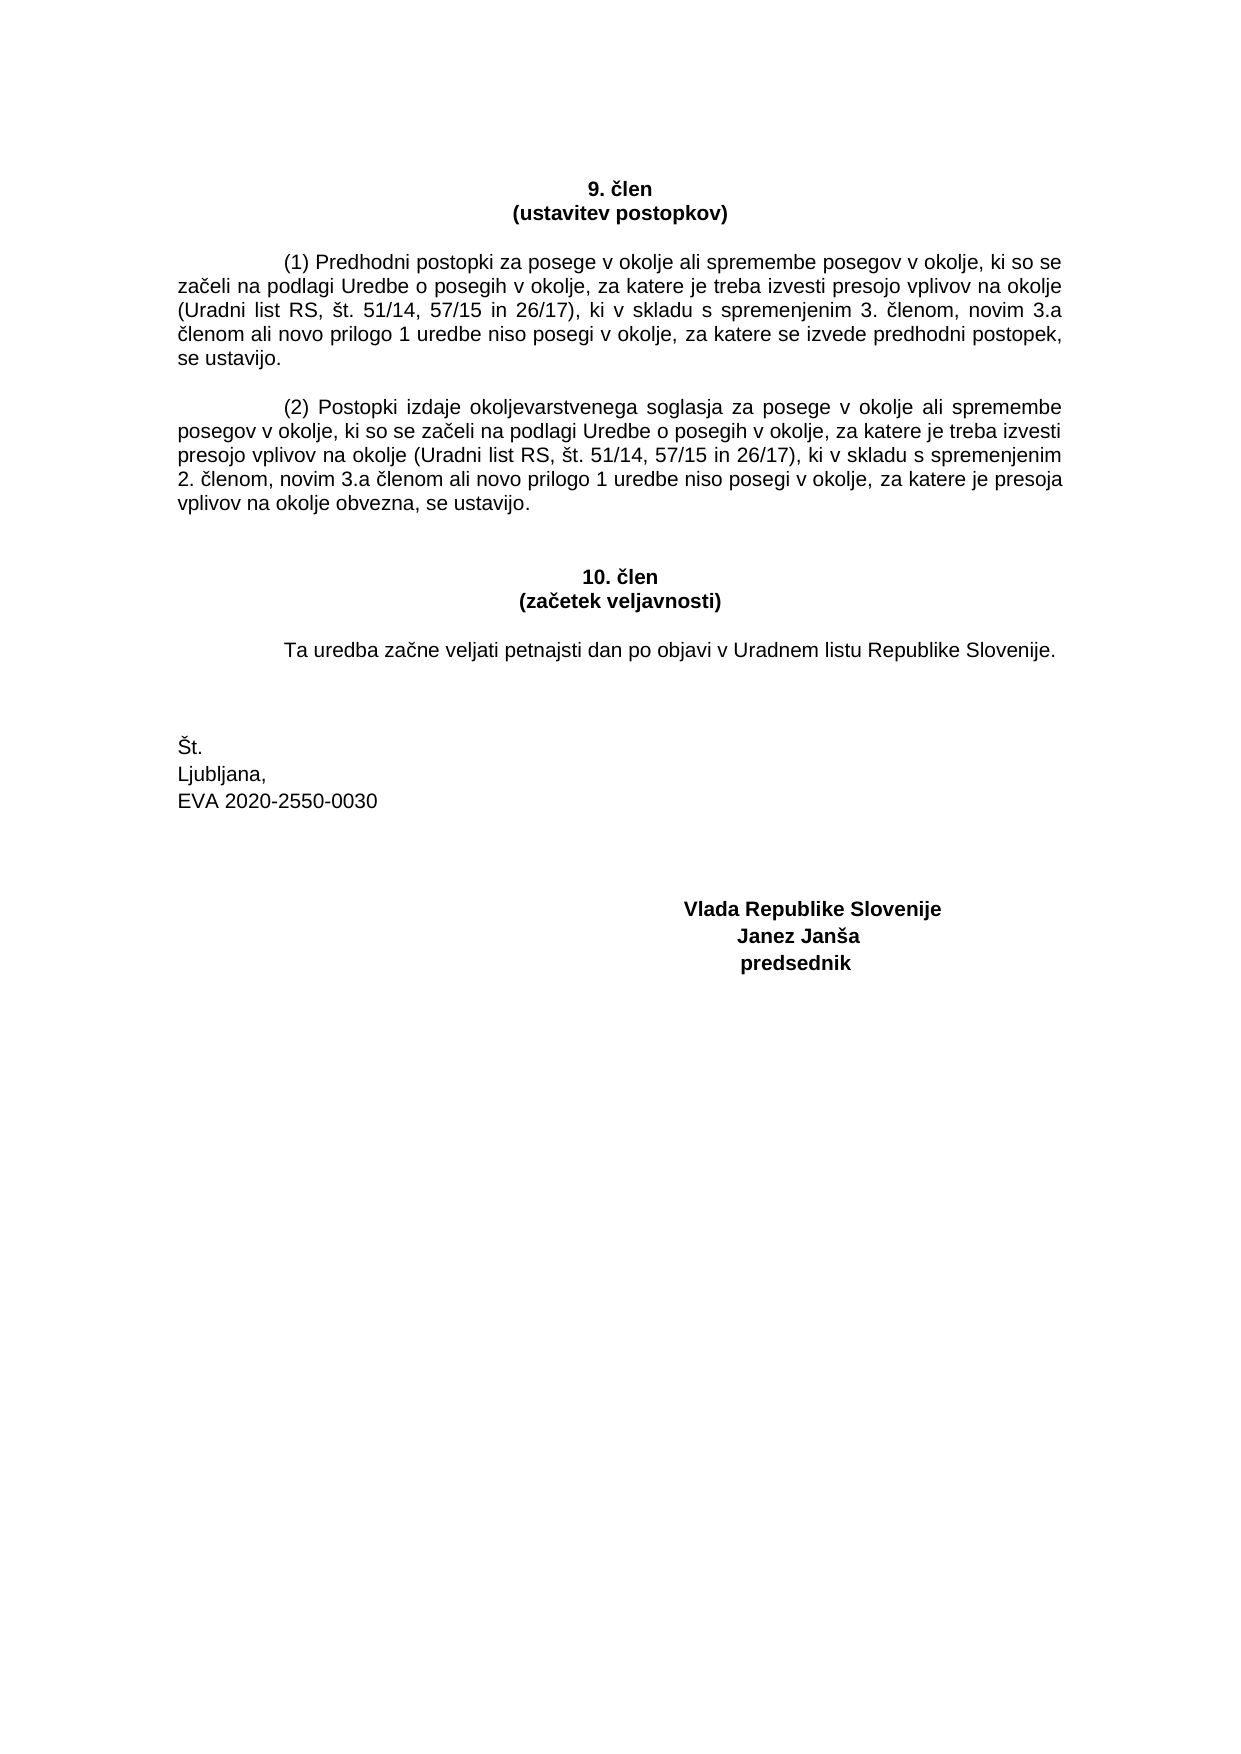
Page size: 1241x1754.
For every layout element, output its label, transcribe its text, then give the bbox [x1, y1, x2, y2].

text Janez Janša [177, 921, 1063, 948]
text predsednikOBRAZLOŽITEV [177, 948, 1063, 975]
text (2) Postopki izdaje okoljevarstvenega soglasja za posege v okolje ali spremembe posegov v okolje, ki so se začeli na podlagi Uredbe o posegih v okolje, za katere je treba izvesti presojo vplivov na okolje (Uradni list RS, št. 51/14, 57/15 in 26/17), ki v skladu s spremenjenim 2. členom, novim 3.a členom ali novo prilogo 1 uredbe niso posegi v okolje, za katere je presoja vplivov na okolje obvezna, se ustavijo. [177, 395, 1063, 515]
text (ustavitev postopkov) [177, 201, 1063, 225]
text Vlada Republike Slovenije [177, 894, 1063, 921]
text (1) Predhodni postopki za posege v okolje ali spremembe posegov v okolje, ki so se začeli na podlagi Uredbe o posegih v okolje, za katere je treba izvesti presojo vplivov na okolje (Uradni list RS, št. 51/14, 57/15 in 26/17), ki v skladu s spremenjenim 3. členom, novim 3.a členom ali novo prilogo 1 uredbe niso posegi v okolje, za katere se izvede predhodni postopek, se ustavijo. [177, 250, 1063, 370]
text Ta uredba začne veljati petnajsti dan po objavi v Uradnem listu Republike Slovenije. [177, 638, 1063, 662]
text Št. [177, 734, 1063, 758]
text 10. člen [177, 565, 1063, 589]
text 9. člen [177, 177, 1063, 201]
text EVA 2020-2550-0030 [177, 786, 1063, 813]
text Ljubljana, [177, 758, 1063, 786]
text (začetek veljavnosti) [177, 589, 1063, 613]
